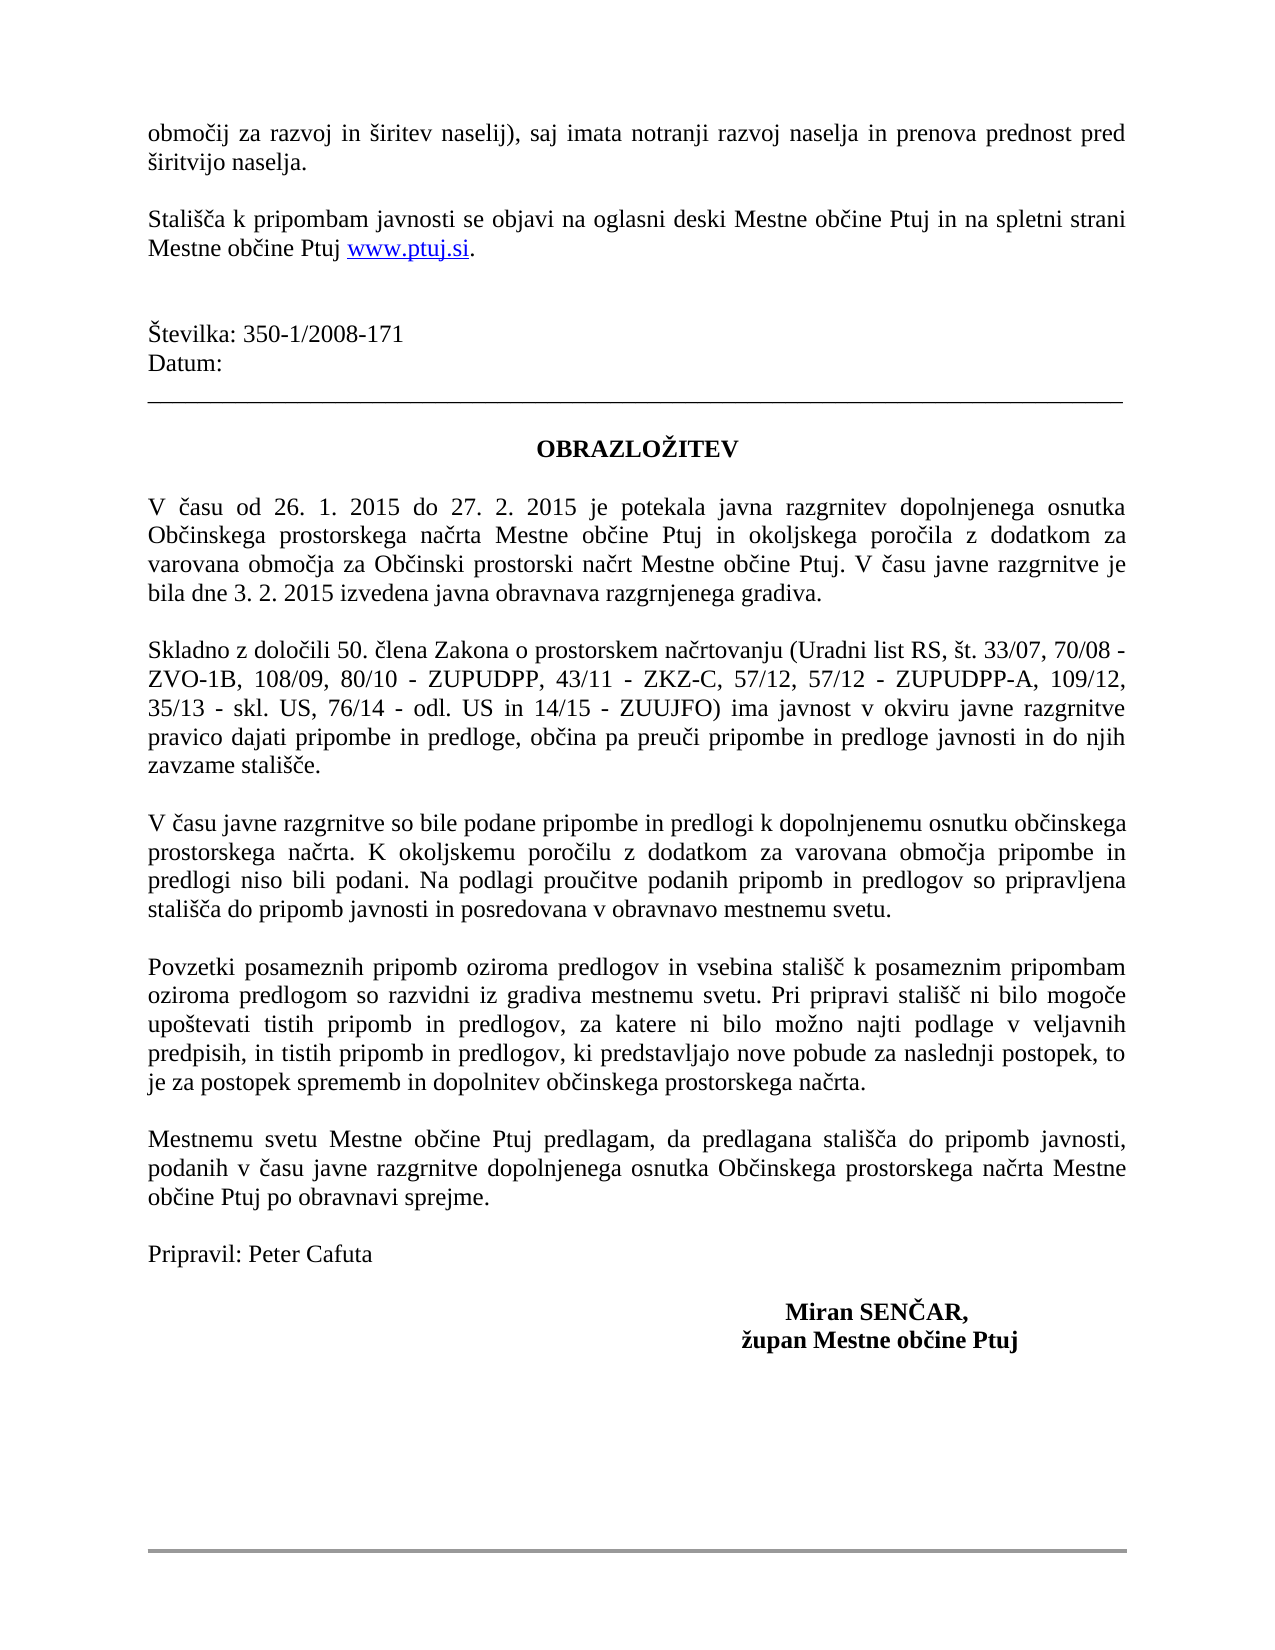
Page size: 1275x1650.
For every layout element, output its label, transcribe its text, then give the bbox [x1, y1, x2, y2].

text Mestnemu svetu Mestne občine Ptuj predlagam, da predlagana stališča do pripomb javnosti, podanih v času javne razgrnitve dopolnjenega osnutka Občinskega prostorskega načrta Mestne občine Ptuj po obravnavi sprejme. [148, 1124, 1127, 1211]
text ______________________________________________________________________________ [148, 377, 1127, 406]
text župan Mestne občine Ptuj [148, 1326, 1127, 1354]
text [148, 118, 1127, 176]
text Datum: [148, 348, 1127, 377]
text Skladno z določili 50. člena Zakona o prostorskem načrtovanju (Uradni list RS, št. 33/07, 70/08 - ZVO-1B, 108/09, 80/10 - ZUPUDPP, 43/11 - ZKZ-C, 57/12, 57/12 - ZUPUDPP-A, 109/12, 35/13 - skl. US, 76/14 - odl. US in 14/15 - ZUUJFO) ima javnost v okviru javne razgrnitve pravico dajati pripombe in predloge, občina pa preuči pripombe in predloge javnosti in do njih zavzame stališče. [148, 636, 1127, 779]
text OBRAZLOŽITEV [148, 434, 1127, 463]
text V času od 26. 1. 2015 do 27. 2. 2015 je potekala javna razgrnitev dopolnjenega osnutka Občinskega prostorskega načrta Mestne občine Ptuj in okoljskega poročila z dodatkom za varovana območja za Občinski prostorski načrt Mestne občine Ptuj. V času javne razgrnitve je bila dne 3. 2. 2015 izvedena javna obravnava razgrnjenega gradiva. [148, 492, 1127, 607]
text Stališča k pripombam javnosti se objavi na oglasni deski Mestne občine Ptuj in na spletni strani Mestne občine Ptuj www.ptuj.si. [148, 204, 1127, 262]
text Povzetki posameznih pripomb oziroma predlogov in vsebina stališč k posameznim pripombam oziroma predlogom so razvidni iz gradiva mestnemu svetu. Pri pripravi stališč ni bilo mogoče upoštevati tistih pripomb in predlogov, za katere ni bilo možno najti podlage v veljavnih predpisih, in tistih pripomb in predlogov, ki predstavljajo nove pobude za naslednji postopek, to je za postopek sprememb in dopolnitev občinskega prostorskega načrta. [148, 952, 1127, 1096]
text Pripravil: Peter Cafuta [148, 1239, 1127, 1268]
text Miran SENČAR, [148, 1297, 1127, 1326]
text Številka: 350-1/2008-171 [148, 319, 1127, 348]
text V času javne razgrnitve so bile podane pripombe in predlogi k dopolnjenemu osnutku občinskega prostorskega načrta. K okoljskemu poročilu z dodatkom za varovana območja pripombe in predlogi niso bili podani. Na podlagi proučitve podanih pripomb in predlogov so pripravljena stališča do pripomb javnosti in posredovana v obravnavo mestnemu svetu. [148, 808, 1127, 923]
